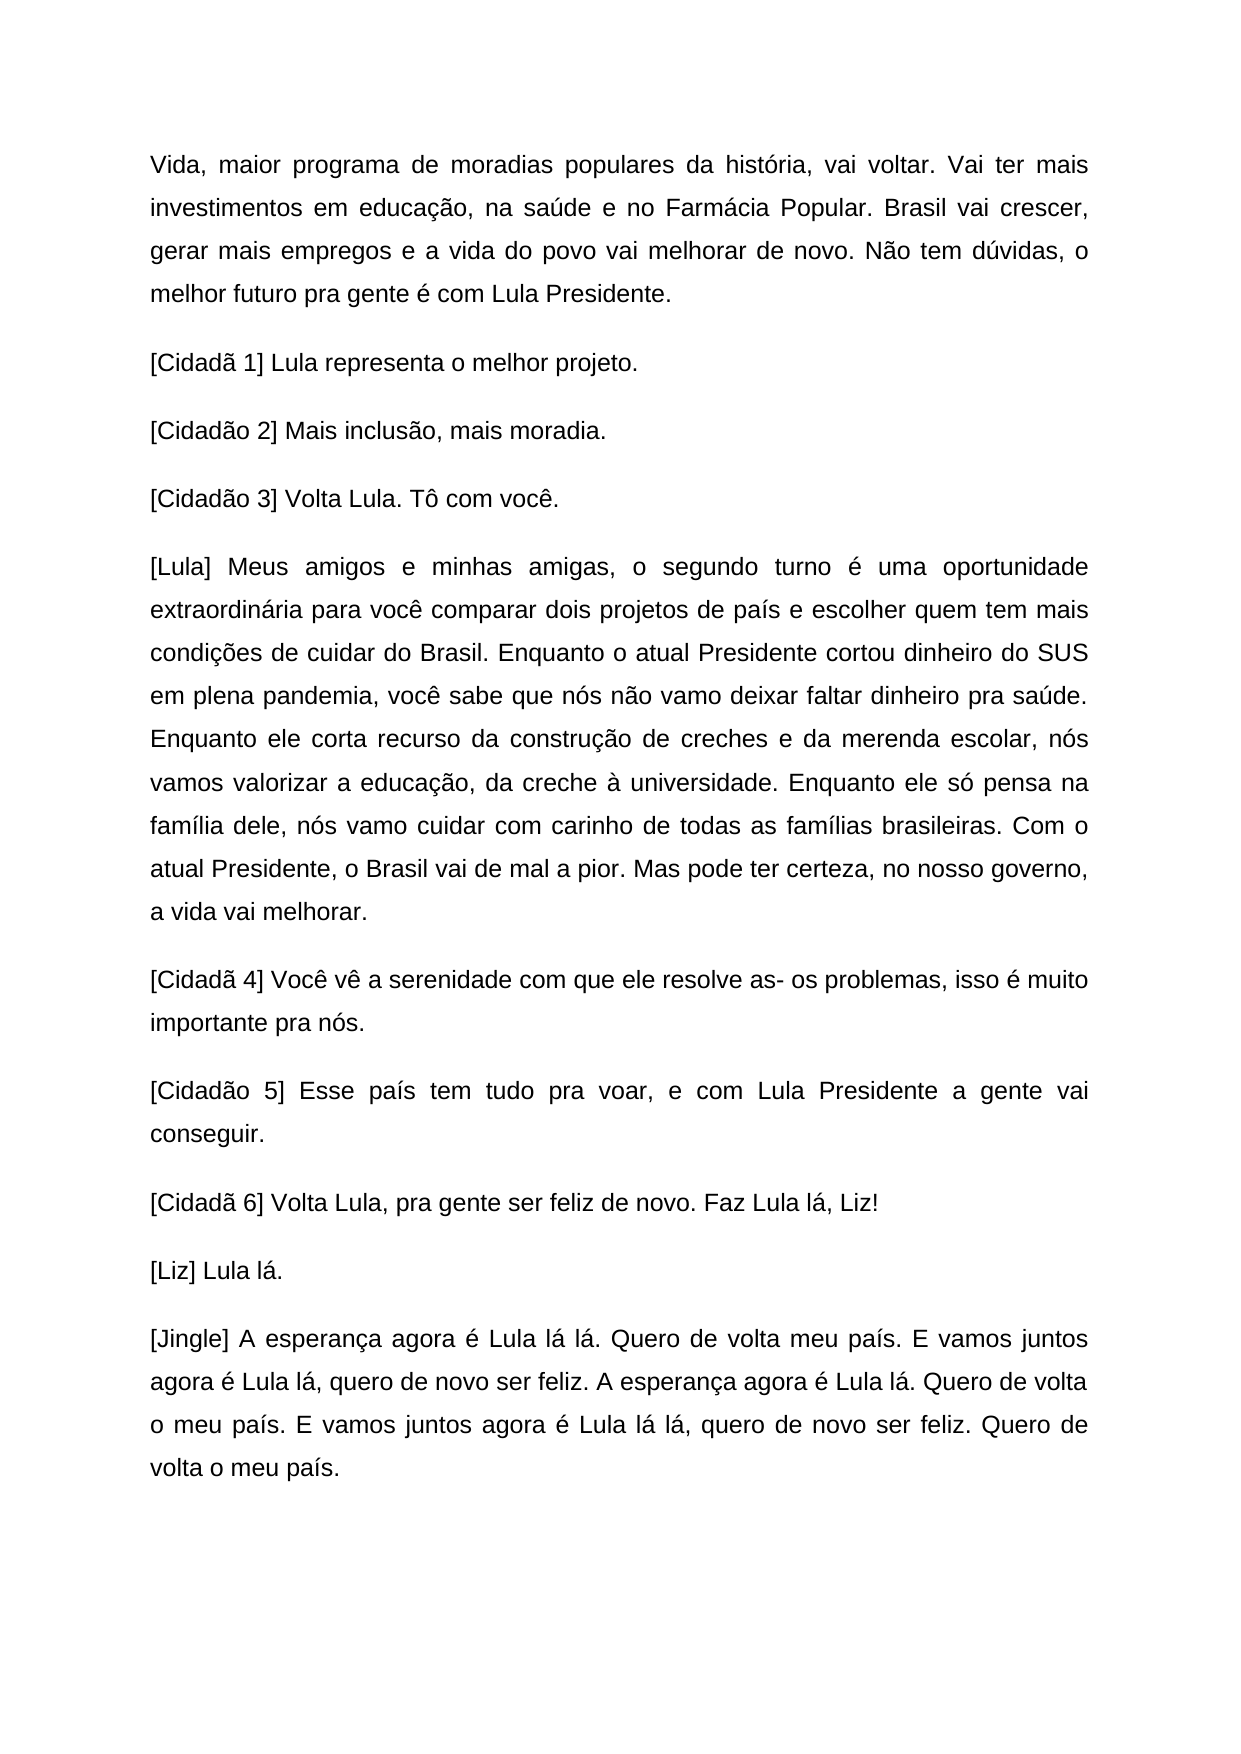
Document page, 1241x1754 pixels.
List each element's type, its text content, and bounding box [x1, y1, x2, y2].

text [Cidadã 4] Você vê a serenidade com que ele resolve as- os problemas, isso é muito importante pra nós. [150, 965, 1090, 1037]
text [Liz] Lula lá. [150, 1256, 1090, 1284]
text [Lula] Meus amigos e minhas amigas, o segundo turno é uma oportunidade extraordinária para você comparar dois projetos de país e escolher quem tem mais condições de cuidar do Brasil. Enquanto o atual Presidente cortou dinheiro do SUS em plena pandemia, você sabe que nós não vamo deixar faltar dinheiro pra saúde. Enquanto ele corta recurso da construção de creches e da merenda escolar, nós vamos valorizar a educação, da creche à universidade. Enquanto ele só pensa na família dele, nós vamo cuidar com carinho de todas as famílias brasileiras. Com o atual Presidente, o Brasil vai de mal a pior. Mas pode ter certeza, no nosso governo, a vida vai melhorar. [150, 552, 1090, 926]
text [Cidadã 1] Lula representa o melhor projeto. [150, 347, 1090, 376]
text [Cidadã 6] Volta Lula, pra gente ser feliz de novo. Faz Lula lá, Liz! [150, 1187, 1090, 1216]
text [Jingle] A esperança agora é Lula lá lá. Quero de volta meu país. E vamos juntos agora é Lula lá, quero de novo ser feliz. A esperança agora é Lula lá. Quero de volta o meu país. E vamos juntos agora é Lula lá lá, quero de novo ser feliz. Quero de volta o meu país. [150, 1324, 1090, 1482]
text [150, 150, 1090, 308]
text [Cidadão 3] Volta Lula. Tô com você. [150, 484, 1090, 512]
text [Cidadão 5] Esse país tem tudo pra voar, e com Lula Presidente a gente vai conseguir. [150, 1076, 1090, 1148]
text [Cidadão 2] Mais inclusão, mais moradia. [150, 416, 1090, 444]
